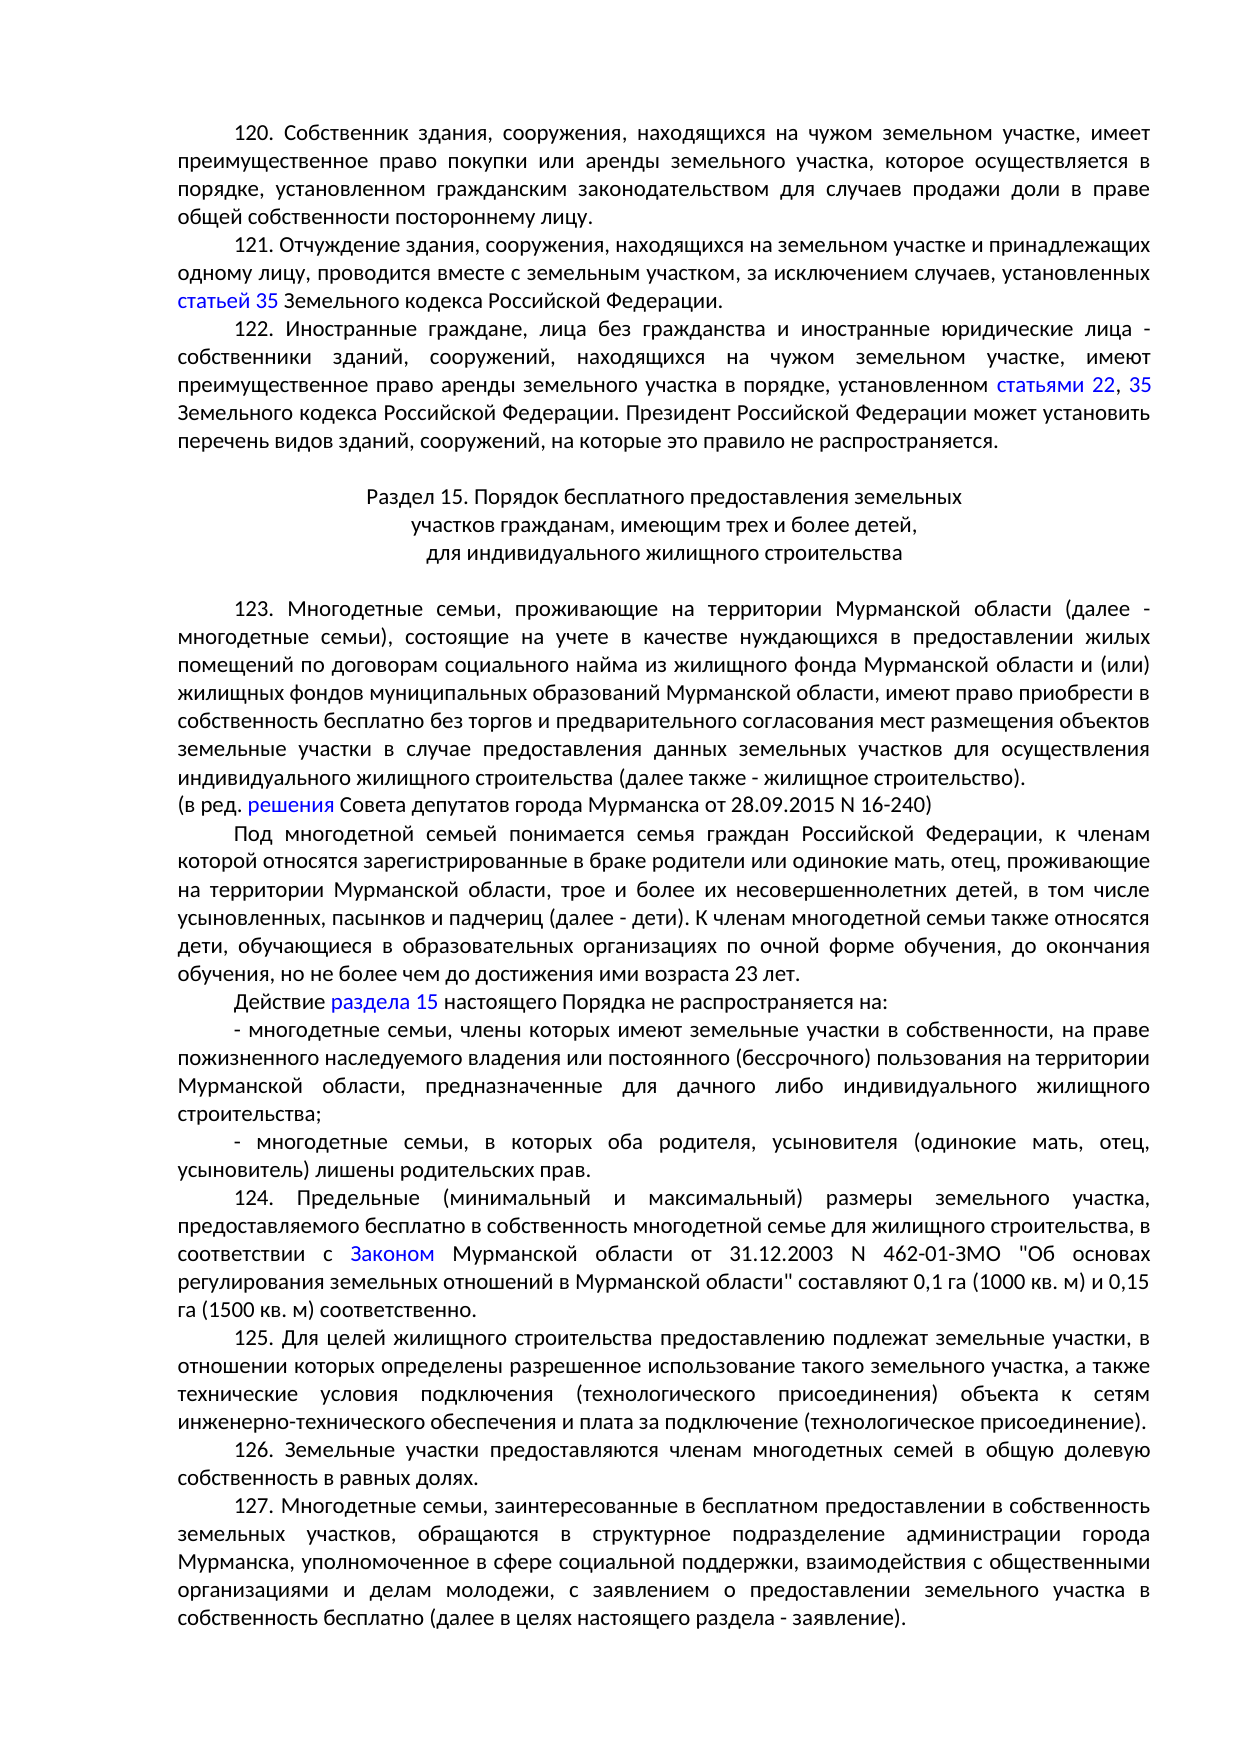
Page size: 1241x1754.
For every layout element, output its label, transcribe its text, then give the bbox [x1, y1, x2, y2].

text Раздел 15. Порядок бесплатного предоставления земельных [177, 482, 1152, 510]
text (в ред. решения Совета депутатов города Мурманска от 28.09.2015 N 16-240) [177, 791, 1152, 819]
text 125. Для целей жилищного строительства предоставлению подлежат земельные участки, в отношении которых определены разрешенное использование такого земельного участка, а также технические условия подключения (технологического присоединения) объекта к сетям инженерно-технического обеспечения и плата за подключение (технологическое присоединение). [177, 1323, 1152, 1435]
text для индивидуального жилищного строительства [177, 538, 1152, 566]
text участков гражданам, имеющим трех и более детей, [177, 510, 1152, 538]
text 124. Предельные (минимальный и максимальный) размеры земельного участка, предоставляемого бесплатно в собственность многодетной семье для жилищного строительства, в соответствии с Законом Мурманской области от 31.12.2003 N 462-01-ЗМО "Об основах регулирования земельных отношений в Мурманской области" составляют 0,1 га (1000 кв. м) и 0,15 га (1500 кв. м) соответственно. [177, 1183, 1152, 1323]
text 127. Многодетные семьи, заинтересованные в бесплатном предоставлении в собственность земельных участков, обращаются в структурное подразделение администрации города Мурманска, уполномоченное в сфере социальной поддержки, взаимодействия с общественными организациями и делам молодежи, с заявлением о предоставлении земельного участка в собственность бесплатно (далее в целях настоящего раздела - заявление). [177, 1491, 1152, 1631]
text 123. Многодетные семьи, проживающие на территории Мурманской области (далее - многодетные семьи), состоящие на учете в качестве нуждающихся в предоставлении жилых помещений по договорам социального найма из жилищного фонда Мурманской области и (или) жилищных фондов муниципальных образований Мурманской области, имеют право приобрести в собственность бесплатно без торгов и предварительного согласования мест размещения объектов земельные участки в случае предоставления данных земельных участков для осуществления индивидуального жилищного строительства (далее также - жилищное строительство). [177, 594, 1152, 791]
text 126. Земельные участки предоставляются членам многодетных семей в общую долевую собственность в равных долях. [177, 1435, 1152, 1491]
text 121. Отчуждение здания, сооружения, находящихся на земельном участке и принадлежащих одному лицу, проводится вместе с земельным участком, за исключением случаев, установленных статьей 35 Земельного кодекса Российской Федерации. [177, 230, 1152, 314]
text 122. Иностранные граждане, лица без гражданства и иностранные юридические лица - собственники зданий, сооружений, находящихся на чужом земельном участке, имеют преимущественное право аренды земельного участка в порядке, установленном статьями 22, 35 Земельного кодекса Российской Федерации. Президент Российской Федерации может установить перечень видов зданий, сооружений, на которые это правило не распространяется. [177, 314, 1152, 454]
text - многодетные семьи, члены которых имеют земельные участки в собственности, на праве пожизненного наследуемого владения или постоянного (бессрочного) пользования на территории Мурманской области, предназначенные для дачного либо индивидуального жилищного строительства; [177, 1015, 1152, 1127]
text Действие раздела 15 настоящего Порядка не распространяется на: [177, 987, 1152, 1015]
text 120. Собственник здания, сооружения, находящихся на чужом земельном участке, имеет преимущественное право покупки или аренды земельного участка, которое осуществляется в порядке, установленном гражданским законодательством для случаев продажи доли в праве общей собственности постороннему лицу. [177, 118, 1152, 230]
text - многодетные семьи, в которых оба родителя, усыновителя (одинокие мать, отец, усыновитель) лишены родительских прав. [177, 1127, 1152, 1183]
text Под многодетной семьей понимается семья граждан Российской Федерации, к членам которой относятся зарегистрированные в браке родители или одинокие мать, отец, проживающие на территории Мурманской области, трое и более их несовершеннолетних детей, в том числе усыновленных, пасынков и падчериц (далее - дети). К членам многодетной семьи также относятся дети, обучающиеся в образовательных организациях по очной форме обучения, до окончания обучения, но не более чем до достижения ими возраста 23 лет. [177, 819, 1152, 987]
